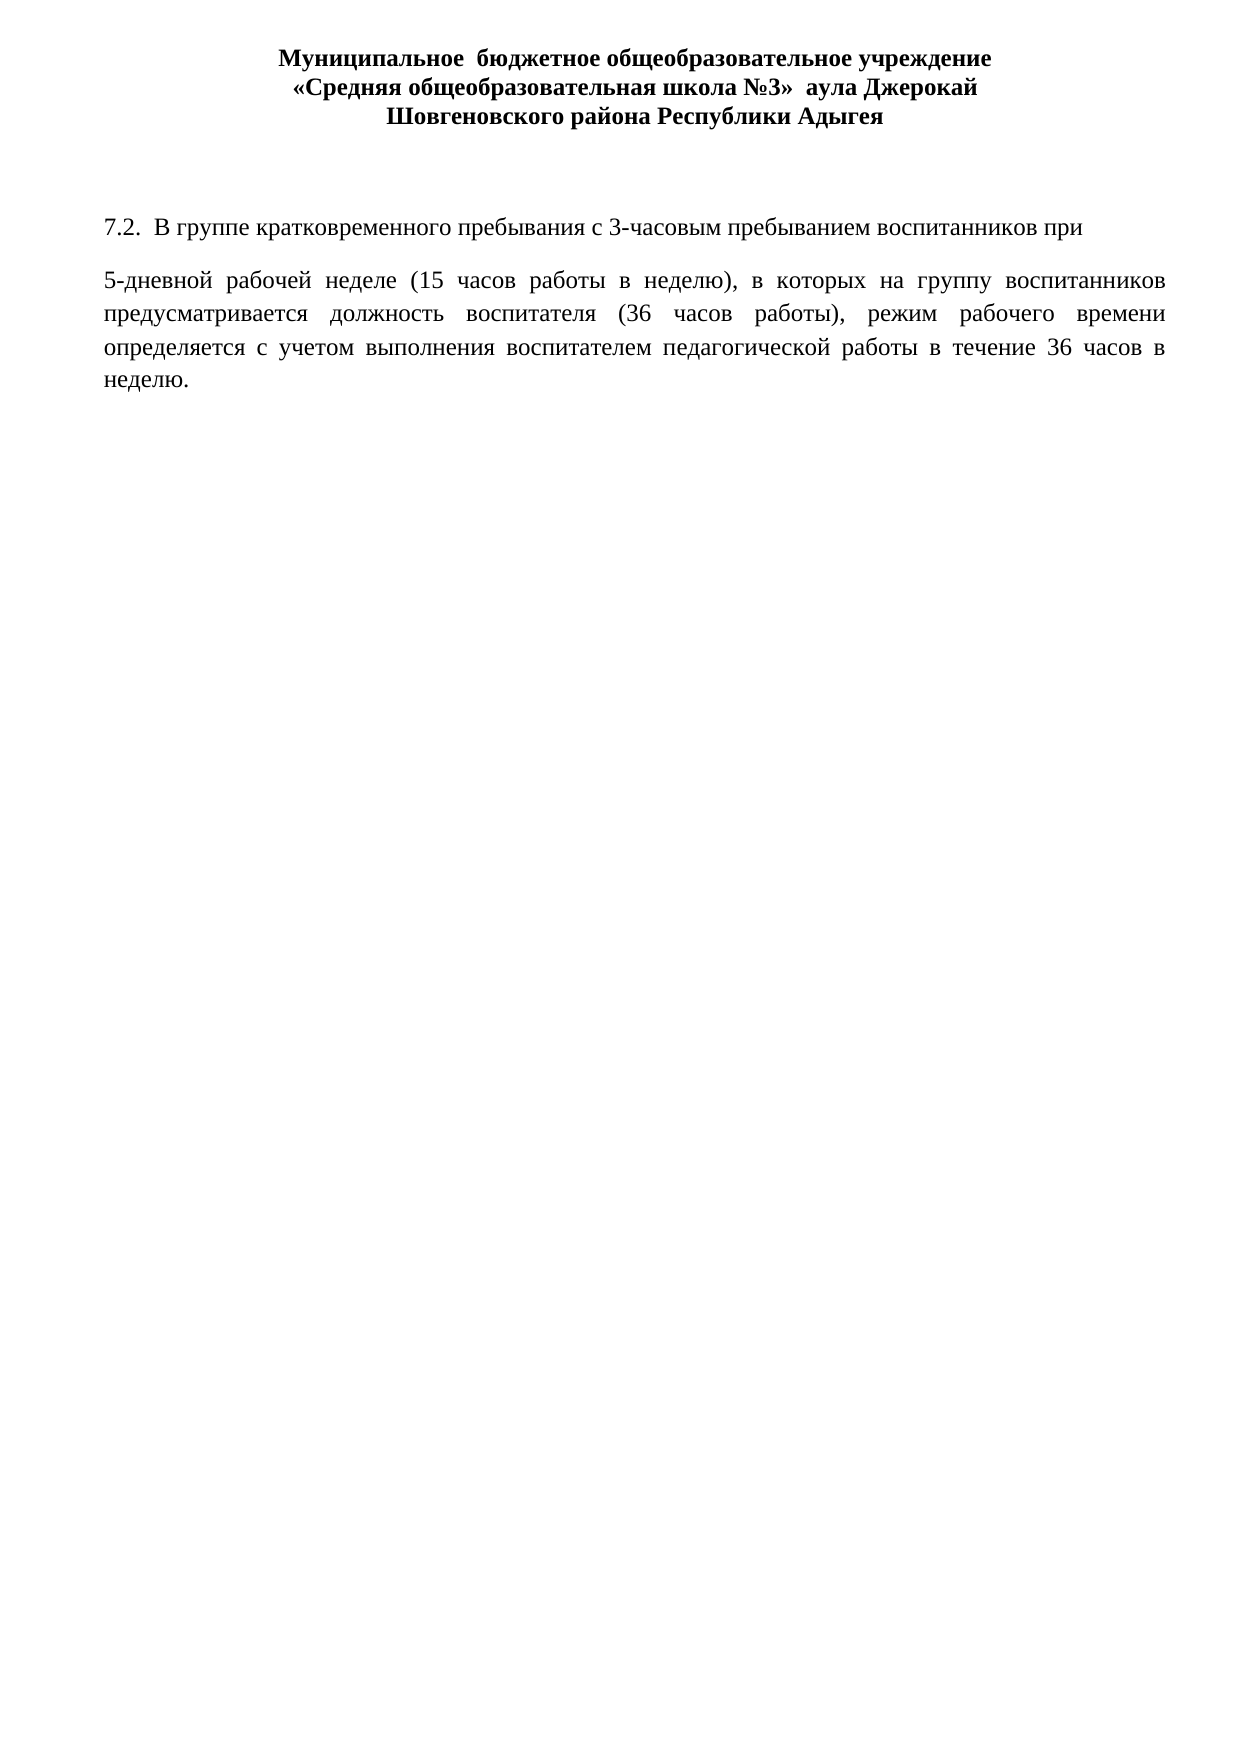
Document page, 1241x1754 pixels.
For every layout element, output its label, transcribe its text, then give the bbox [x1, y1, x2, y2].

text 7.2. В группе кратковременного пребывания с 3-часовым пребыванием воспитанников при [103, 212, 1167, 240]
text 5-дневной рабочей неделе (15 часов работы в неделю), в которых на группу воспитанников предусматривается должность воспитателя (36 часов работы), режим рабочего времени определяется с учетом выполнения воспитателем педагогической работы в течение 36 часов в неделю. [103, 266, 1167, 393]
